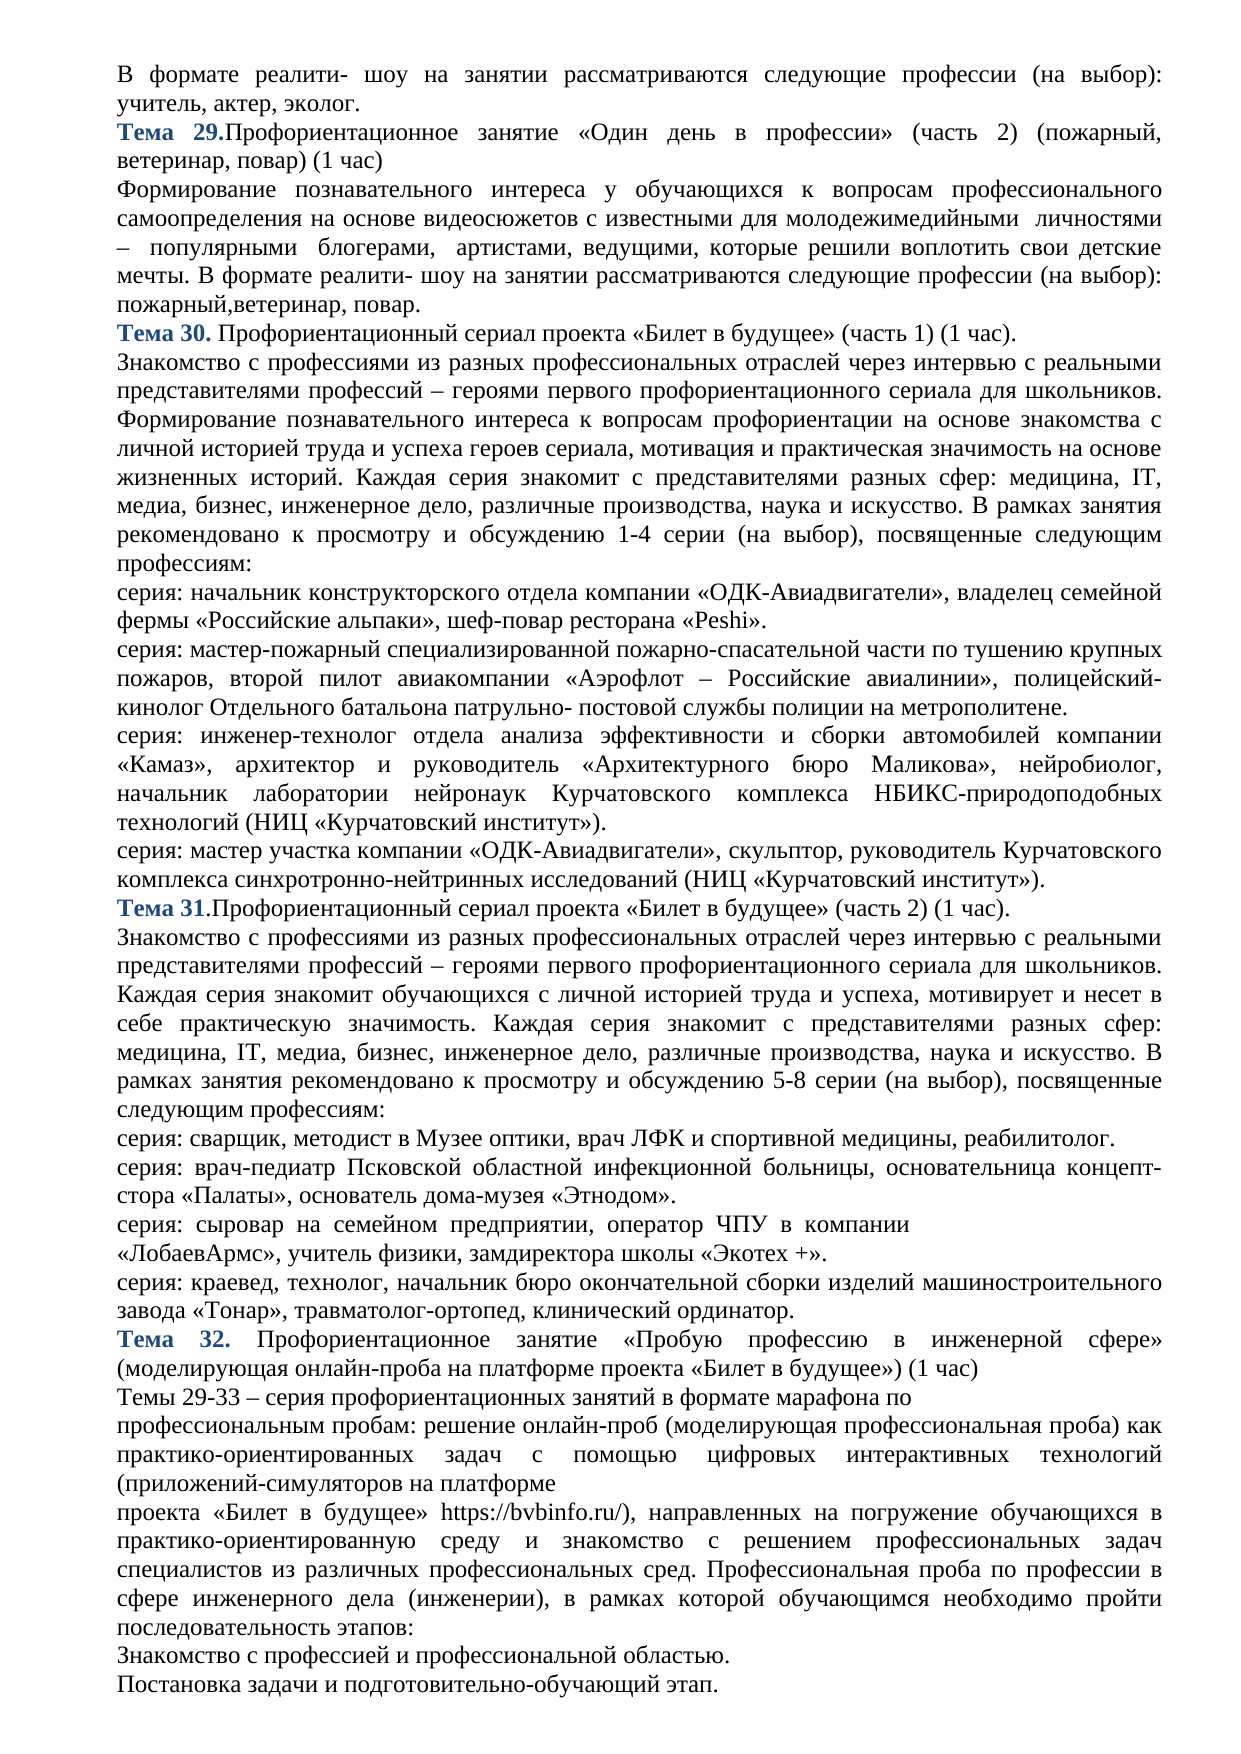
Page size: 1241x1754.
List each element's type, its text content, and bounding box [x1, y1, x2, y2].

text серия: инженер-технолог отдела анализа эффективности и сборки автомобилей компании «Камаз», архитектор и руководитель «Архитектурного бюро Маликова», нейробиолог, начальник лаборатории нейронаук Курчатовского комплекса НБИКС-природоподобных технологий (НИЦ «Курчатовский институт»). [117, 720, 1163, 835]
text Тема 29.Профориентационное занятие «Один день в профессии» (часть 2) (пожарный, ветеринар, повар) (1 час) [117, 117, 1163, 174]
text Знакомство с профессией и профессиональной областью. [117, 1640, 1163, 1669]
text Знакомство с профессиями из разных профессиональных отраслей через интервью с реальными представителями профессий – героями первого профориентационного сериала для школьников. Формирование познавательного интереса к вопросам профориентации на основе знакомства с личной историей труда и успеха героев сериала, мотивация и практическая значимость на основе жизненных историй. Каждая серия знакомит с представителями разных сфер: медицина, IT, медиа, бизнес, инженерное дело, различные производства, наука и искусство. В рамках занятия рекомендовано к просмотру и обсуждению 1-4 серии (на выбор), посвященные следующим профессиям: [117, 347, 1163, 577]
text Формирование познавательного интереса у обучающихся к вопросам профессионального самоопределения на основе видеосюжетов с известными для молодежимедийными личностями – популярными блогерами, артистами, ведущими, которые решили воплотить свои детские мечты. В формате реалити- шоу на занятии рассматриваются следующие профессии (на выбор): пожарный,ветеринар, повар. [117, 174, 1163, 318]
text «ЛобаевАрмс», учитель физики, замдиректора школы «Экотех +». [117, 1238, 1163, 1267]
text серия: краевед, технолог, начальник бюро окончательной сборки изделий машиностроительного завода «Тонар», травматолог-ортопед, клинический ординатор. [117, 1267, 1163, 1324]
text серия: сыровар на семейном предприятии, оператор ЧПУ в компании [117, 1209, 1163, 1238]
text Знакомство с профессиями из разных профессиональных отраслей через интервью с реальными представителями профессий – героями первого профориентационного сериала для школьников. Каждая серия знакомит обучающихся с личной историей труда и успеха, мотивирует и несет в себе практическую значимость. Каждая серия знакомит с представителями разных сфер: медицина, IT, медиа, бизнес, инженерное дело, различные производства, наука и искусство. В рамках занятия рекомендовано к просмотру и обсуждению 5-8 серии (на выбор), посвященные следующим профессиям: [117, 922, 1163, 1123]
text серия: сварщик, методист в Музее оптики, врач ЛФК и спортивной медицины, реабилитолог. [117, 1123, 1163, 1152]
text Тема 32. Профориентационное занятие «Пробую профессию в инженерной сфере» (моделирующая онлайн-проба на платформе проекта «Билет в будущее») (1 час) [117, 1324, 1163, 1382]
text Тема 30. Профориентационный сериал проекта «Билет в будущее» (часть 1) (1 час). [117, 318, 1163, 347]
text серия: мастер участка компании «ОДК-Авиадвигатели», скульптор, руководитель Курчатовского комплекса синхротронно-нейтринных исследований (НИЦ «Курчатовский институт»). [117, 835, 1163, 893]
text проекта «Билет в будущее» https://bvbinfo.ru/), направленных на погружение обучающихся в практико-ориентированную среду и знакомство с решением профессиональных задач специалистов из различных профессиональных сред. Профессиональная проба по профессии в сфере инженерного дела (инженерии), в рамках которой обучающимся необходимо пройти последовательность этапов: [117, 1497, 1163, 1640]
text Тема 31.Профориентационный сериал проекта «Билет в будущее» (часть 2) (1 час). [117, 893, 1163, 922]
text Темы 29-33 – серия профориентационных занятий в формате марафона по [117, 1382, 1163, 1410]
text Постановка задачи и подготовительно-обучающий этап. [117, 1669, 1163, 1698]
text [117, 59, 1163, 117]
text серия: начальник конструкторского отдела компании «ОДК-Авиадвигатели», владелец семейной фермы «Российские альпаки», шеф-повар ресторана «Peshi». [117, 577, 1163, 634]
text серия: мастер-пожарный специализированной пожарно-спасательной части по тушению крупных пожаров, второй пилот авиакомпании «Аэрофлот – Российские авиалинии», полицейский-кинолог Отдельного батальона патрульно- постовой службы полиции на метрополитене. [117, 634, 1163, 720]
text серия: врач-педиатр Псковской областной инфекционной больницы, основательница концепт-стора «Палаты», основатель дома-музея «Этнодом». [117, 1152, 1163, 1209]
text профессиональным пробам: решение онлайн-проб (моделирующая профессиональная проба) как практико-ориентированных задач с помощью цифровых интерактивных технологий (приложений-симуляторов на платформе [117, 1410, 1163, 1497]
